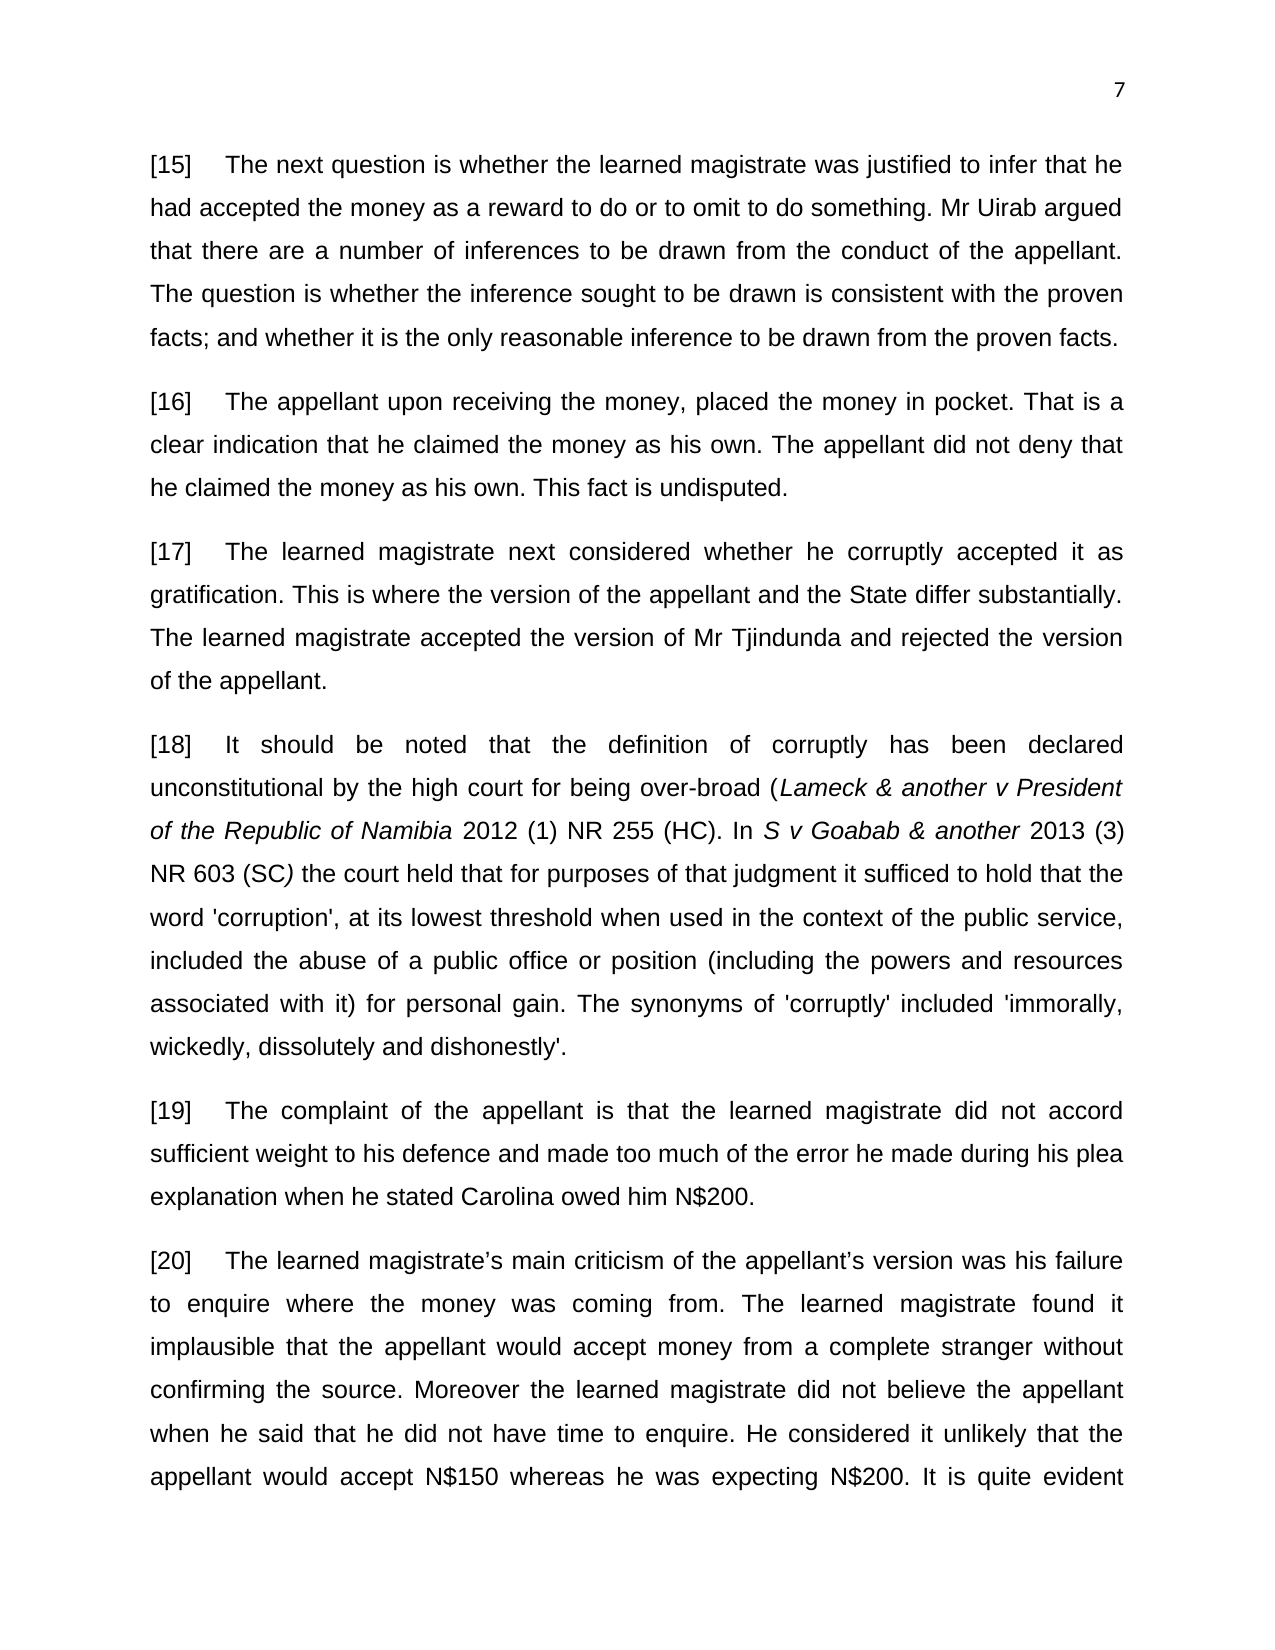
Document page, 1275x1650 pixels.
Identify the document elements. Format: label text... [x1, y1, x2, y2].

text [150, 1246, 1125, 1490]
text [15] The next question is whether the learned magistrate was justified to infer that he had accepted the money as a reward to do or to omit to do something. Mr Uirab argued that there are a number of inferences to be drawn from the conduct of the appellant. The question is whether the inference sought to be drawn is consistent with the proven facts; and whether it is the only reasonable inference to be drawn from the proven facts. [150, 150, 1125, 351]
text [19] The complaint of the appellant is that the learned magistrate did not accord sufficient weight to his defence and made too much of the error he made during his plea explanation when he stated Carolina owed him N$200. [150, 1096, 1125, 1211]
text [16] The appellant upon receiving the money, placed the money in pocket. That is a clear indication that he claimed the money as his own. The appellant did not deny that he claimed the money as his own. This fact is undisputed. [150, 386, 1125, 501]
text [18] It should be noted that the definition of corruptly has been declared unconstitutional by the high court for being over-broad (Lameck & another v President of the Republic of Namibia 2012 (1) NR 255 (HC). In S v Goabab & another 2013 (3) NR 603 (SC) the court held that for purposes of that judgment it sufficed to hold that the word 'corruption', at its lowest threshold when used in the context of the public service, included the abuse of a public office or position (including the powers and resources associated with it) for personal gain. The synonyms of 'corruptly' included 'immorally, wickedly, dissolutely and dishonestly'. [150, 730, 1125, 1061]
text [17] The learned magistrate next considered whether he corruptly accepted it as gratification. This is where the version of the appellant and the State differ substantially. The learned magistrate accepted the version of Mr Tjindunda and rejected the version of the appellant. [150, 537, 1125, 695]
